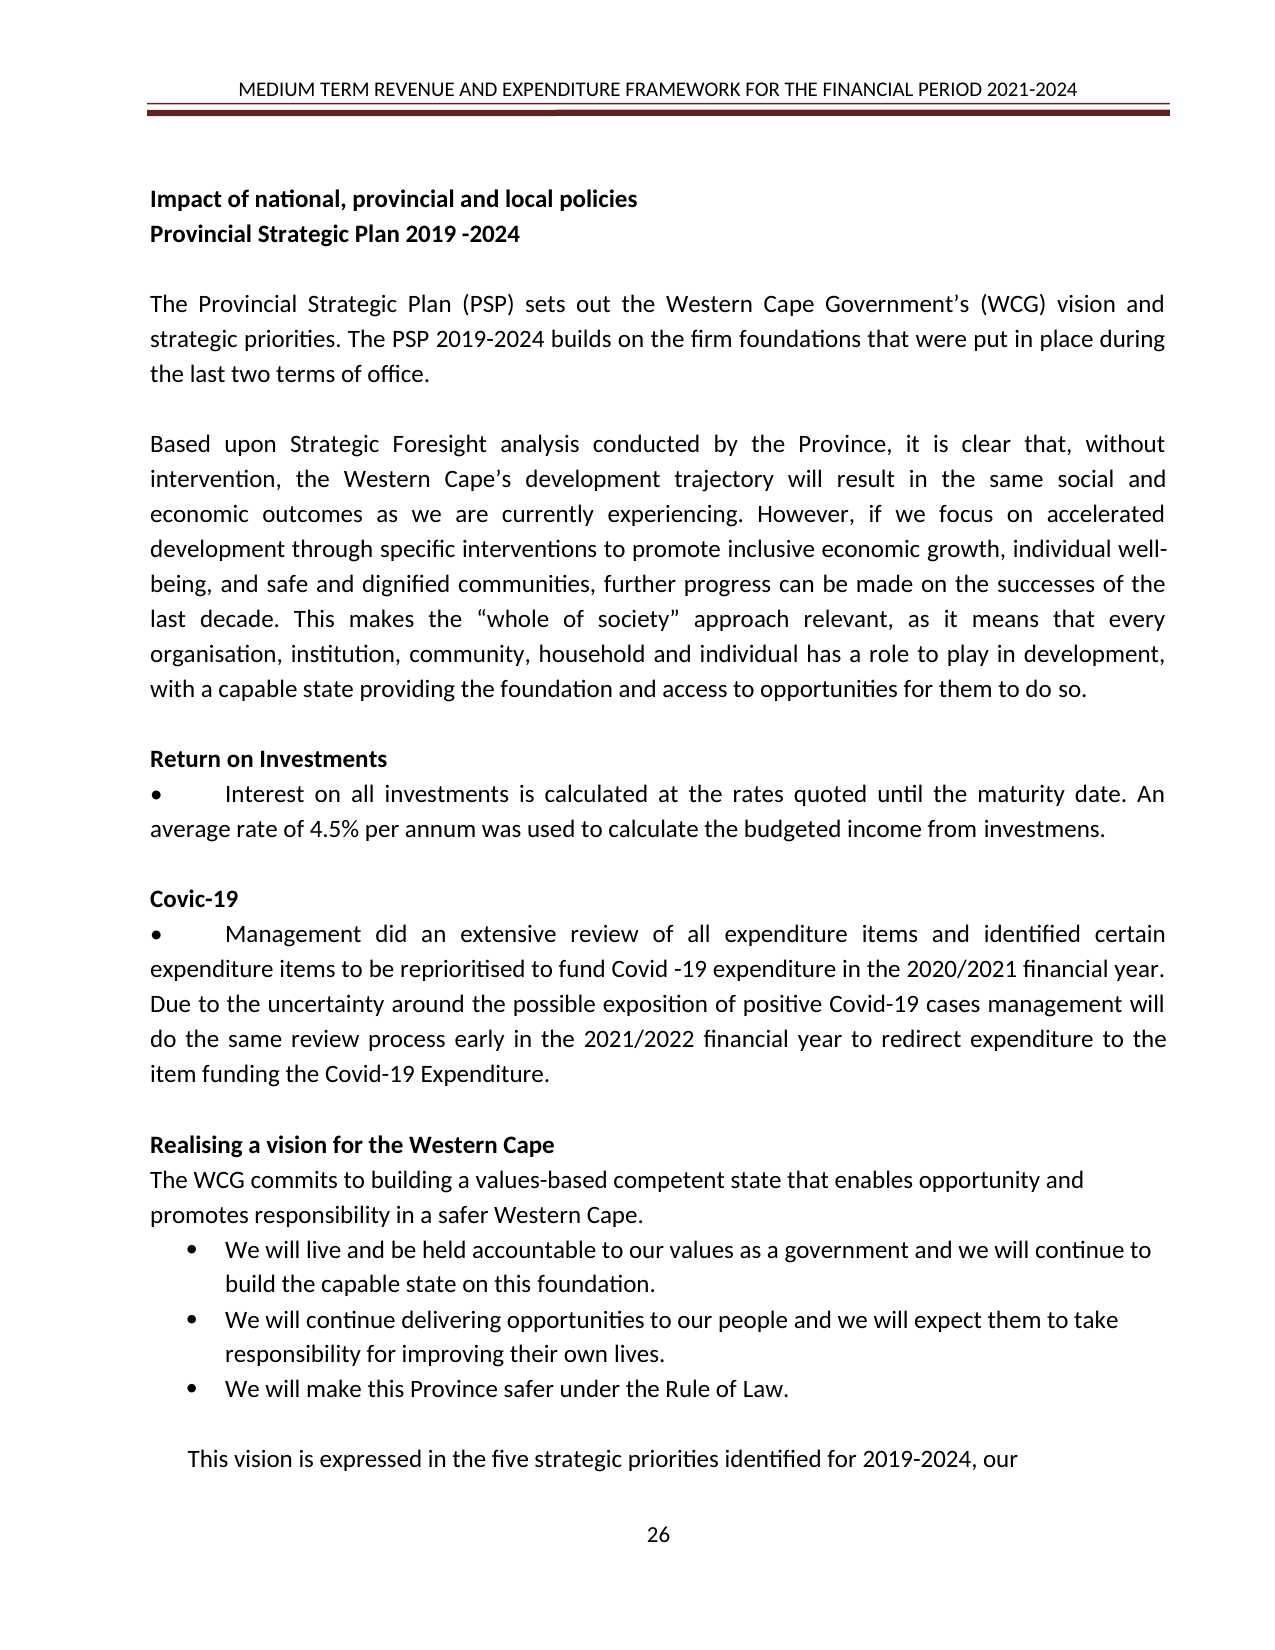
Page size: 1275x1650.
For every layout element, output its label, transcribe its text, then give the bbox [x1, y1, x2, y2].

list Interest on all investments is calculated at the rates quoted until the maturity date. An average rate of 4.5% per annum was used to calculate the budgeted income from investmens. [150, 778, 1167, 844]
subtitle Covic-19 [150, 883, 1275, 914]
text Based upon Strategic Foresight analysis conducted by the Province, it is clear that, without intervention, the Western Cape’s development trajectory will result in the same social and economic outcomes as we are currently experiencing. However, if we focus on accelerated development through specific interventions to promote inclusive economic growth, individual well-being, and safe and dignified communities, further progress can be made on the successes of the last decade. This makes the “whole of society” approach relevant, as it means that every organisation, institution, community, household and individual has a role to play in development, with a capable state providing the foundation and access to opportunities for them to do so. [150, 428, 1167, 704]
subtitle Return on Investments [150, 743, 1275, 774]
list Management did an extensive review of all expenditure items and identified certain expenditure items to be reprioritised to fund Covid -19 expenditure in the 2020/2021 financial year. Due to the uncertainty around the possible exposition of positive Covid-19 cases management will do the same review process early in the 2021/2022 financial year to redirect expenditure to the item funding the Covid-19 Expenditure. [150, 918, 1167, 1089]
list We will continue delivering opportunities to our people and we will expect them to take responsibility for improving their own lives. [187, 1304, 1167, 1369]
subtitle Realising a vision for the Western Cape [150, 1129, 1275, 1159]
list We will live and be held accountable to our values as a government and we will continue to build the capable state on this foundation. [187, 1234, 1166, 1299]
text The WCG commits to building a values-based competent state that enables opportunity and promotes responsibility in a safer Western Cape. [150, 1164, 1175, 1229]
text This vision is expressed in the five strategic priorities identified for 2019-2024, our [187, 1443, 1275, 1474]
list We will make this Province safer under the Rule of Law. [187, 1373, 1275, 1404]
text The Provincial Strategic Plan (PSP) sets out the Western Cape Government’s (WCG) vision and strategic priorities. The PSP 2019-2024 builds on the firm foundations that were put in place during the last two terms of office. [150, 288, 1167, 389]
subtitle Impact of national, provincial and local policies Provincial Strategic Plan 2019 -2024 [150, 183, 640, 249]
